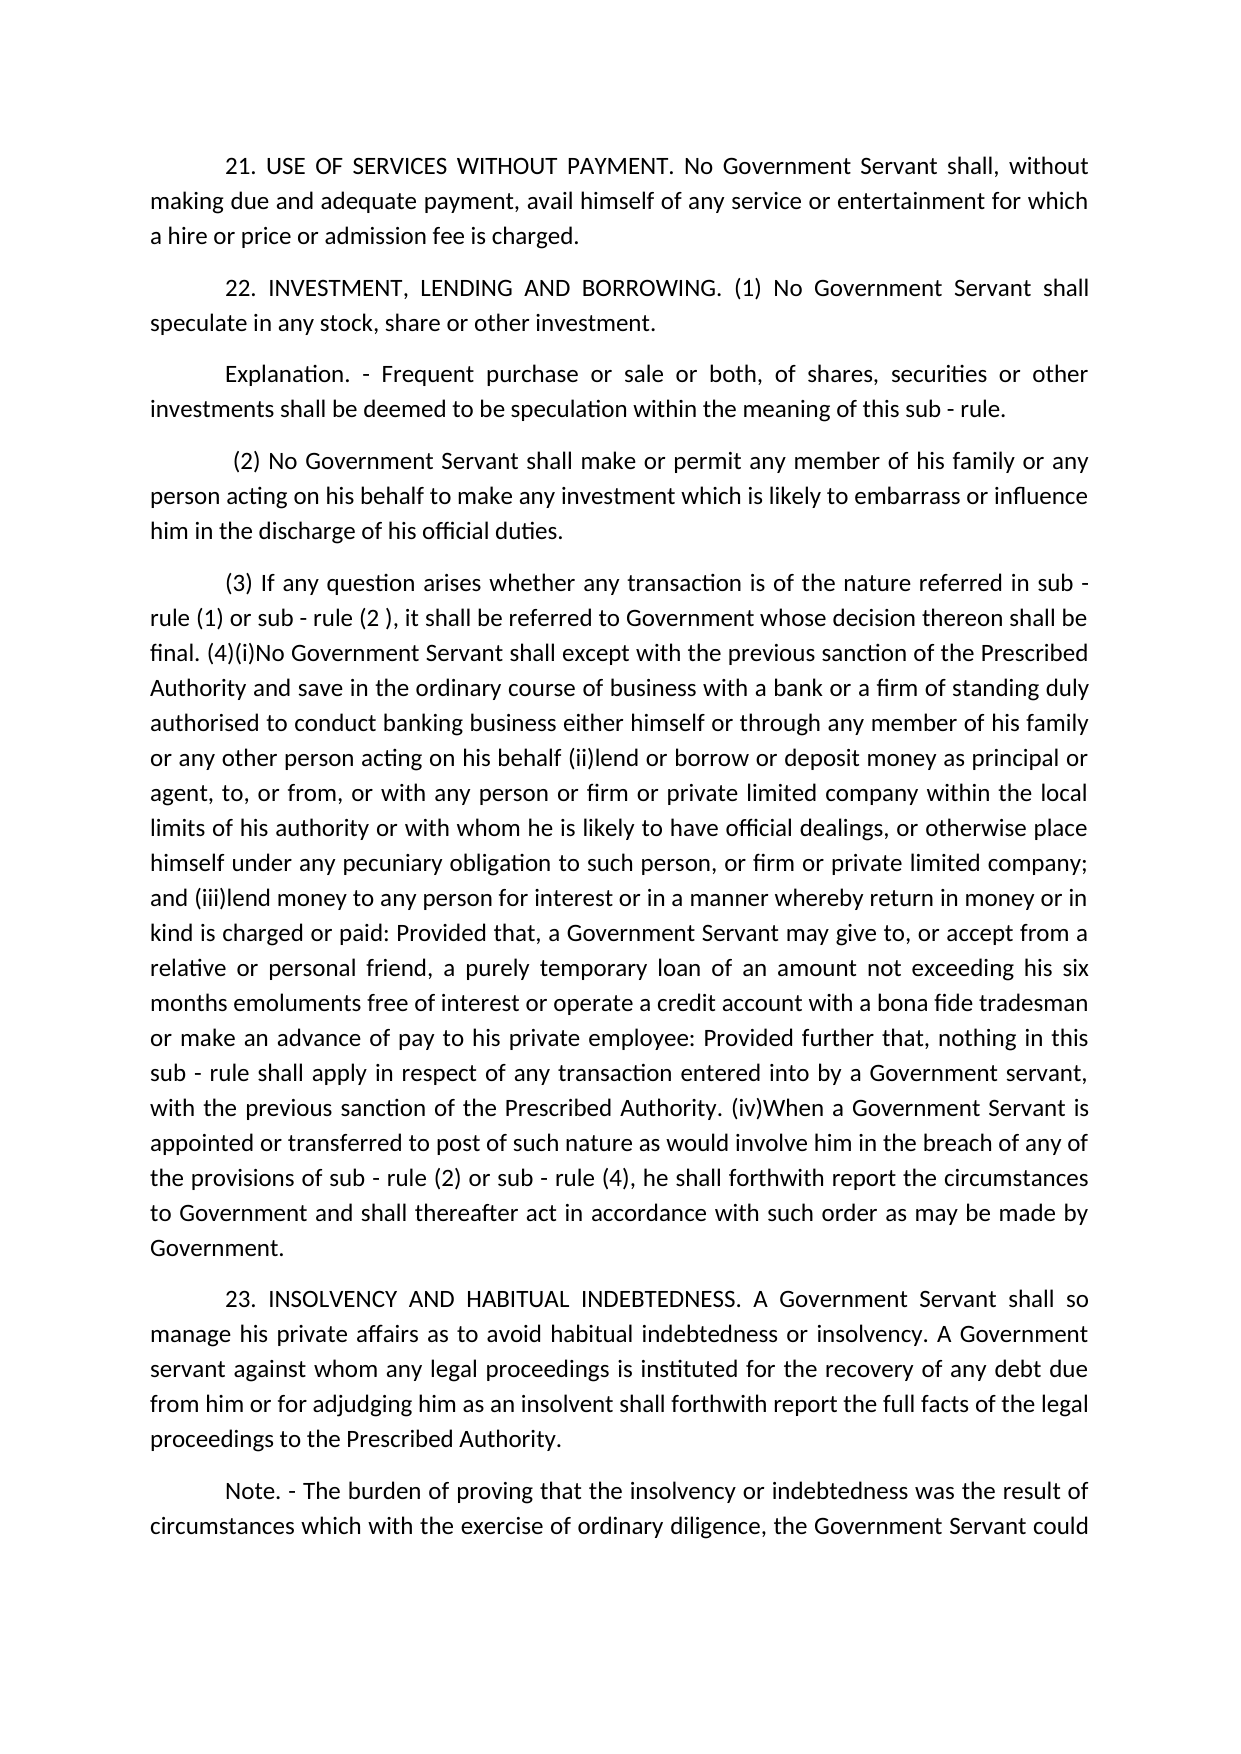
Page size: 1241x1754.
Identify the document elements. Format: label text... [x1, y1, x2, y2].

text 23. INSOLVENCY AND HABITUAL INDEBTEDNESS. A Government Servant shall so manage his private affairs as to avoid habitual indebtedness or insolvency. A Government servant against whom any legal proceedings is instituted for the recovery of any debt due from him or for adjudging him as an insolvent shall forthwith report the full facts of the legal proceedings to the Prescribed Authority. [150, 1283, 1090, 1454]
text 21. USE OF SERVICES WITHOUT PAYMENT. No Government Servant shall, without making due and adequate payment, avail himself of any service or entertainment for which a hire or price or admission fee is charged. [150, 150, 1090, 251]
text (3) If any question arises whether any transaction is of the nature referred in sub - rule (1) or sub - rule (2 ), it shall be referred to Government whose decision thereon shall be final. (4)(i)No Government Servant shall except with the previous sanction of the Prescribed Authority and save in the ordinary course of business with a bank or a firm of standing duly authorised to conduct banking business either himself or through any member of his family or any other person acting on his behalf (ii)lend or borrow or deposit money as principal or agent, to, or from, or with any person or firm or private limited company within the local limits of his authority or with whom he is likely to have official dealings, or otherwise place himself under any pecuniary obligation to such person, or firm or private limited company; and (iii)lend money to any person for interest or in a manner whereby return in money or in kind is charged or paid: Provided that, a Government Servant may give to, or accept from a relative or personal friend, a purely temporary loan of an amount not exceeding his six months emoluments free of interest or operate a credit account with a bona fide tradesman or make an advance of pay to his private employee: Provided further that, nothing in this sub - rule shall apply in respect of any transaction entered into by a Government servant, with the previous sanction of the Prescribed Authority. (iv)When a Government Servant is appointed or transferred to post of such nature as would involve him in the breach of any of the provisions of sub - rule (2) or sub - rule (4), he shall forthwith report the circumstances to Government and shall thereafter act in accordance with such order as may be made by Government. [150, 567, 1090, 1262]
text 22. INVESTMENT, LENDING AND BORROWING. (1) No Government Servant shall speculate in any stock, share or other investment. [150, 272, 1090, 337]
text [150, 1475, 1090, 1541]
text Explanation. - Frequent purchase or sale or both, of shares, securities or other investments shall be deemed to be speculation within the meaning of this sub - rule. [150, 358, 1090, 424]
text (2) No Government Servant shall make or permit any member of his family or any person acting on his behalf to make any investment which is likely to embarrass or influence him in the discharge of his official duties. [150, 445, 1090, 546]
